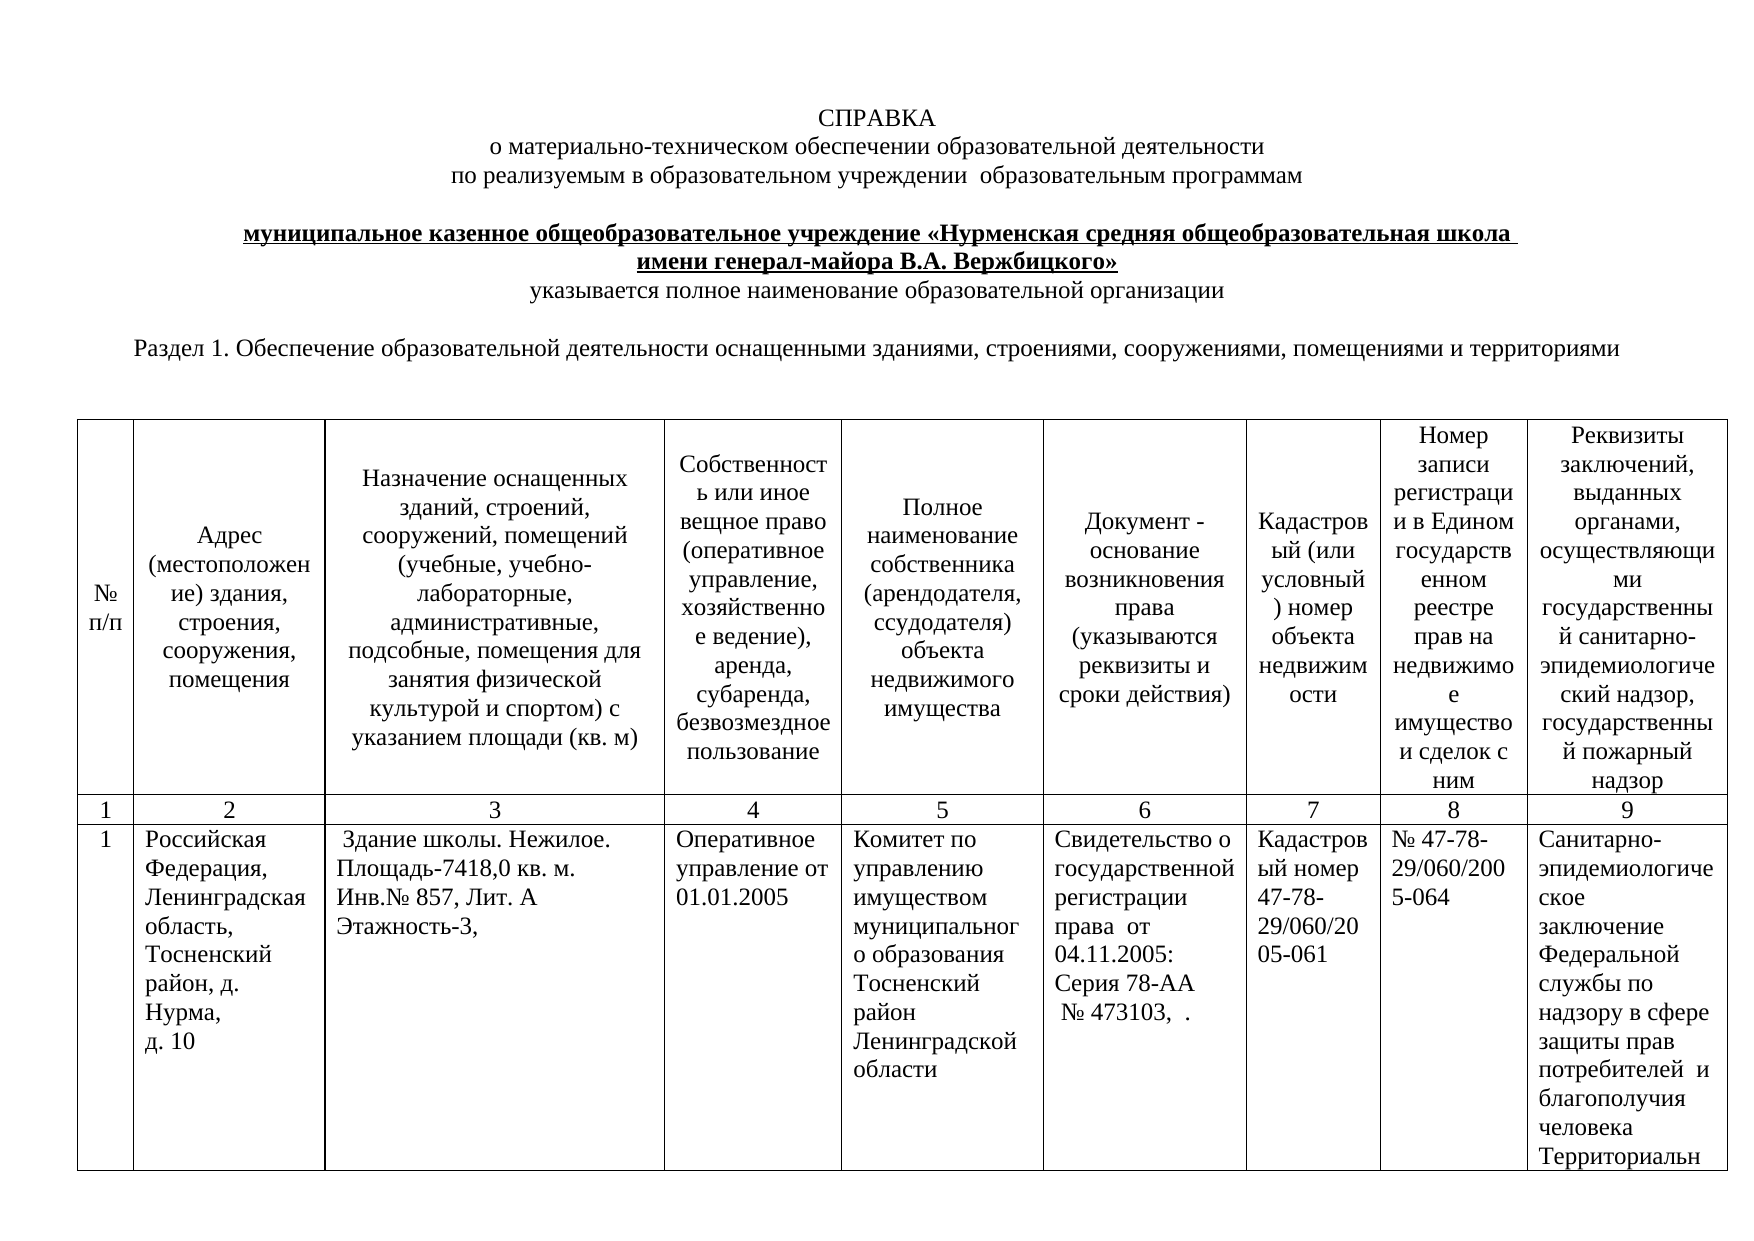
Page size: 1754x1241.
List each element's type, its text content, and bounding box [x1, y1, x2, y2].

text СПРАВКА [89, 103, 1665, 131]
table_header Собственность или иное вещное право (оперативное управление, хозяйственное ведение), аренда, субаренда, безвозмездное пользование [665, 420, 841, 794]
table_cell 7 [1247, 795, 1380, 823]
table_header Полное наименование собственника (арендодателя, ссудодателя) объекта недвижимого имущества [842, 420, 1043, 794]
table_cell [326, 825, 664, 1169]
table_cell 8 [1381, 795, 1527, 823]
text указывается полное наименование образовательной организации [89, 275, 1665, 304]
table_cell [1044, 825, 1246, 1169]
text о материально-техническом обеспечении образовательной деятельности [89, 131, 1665, 160]
table_header Номер записи регистрации в Едином государственном реестре прав на недвижимое имущество и сделок с ним [1381, 420, 1527, 794]
table_header Адрес (местоположение) здания, строения, сооружения, помещения [134, 420, 324, 794]
table_cell 3 [326, 795, 664, 823]
table_header Назначение оснащенных зданий, строений, сооружений, помещений (учебные, учебно-лабораторные, административные, подсобные, помещения для занятия физической культурой и спортом) с указанием площади (кв. м) [326, 420, 664, 794]
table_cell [665, 825, 841, 1169]
table_cell 9 [1528, 795, 1727, 823]
table_cell 6 [1044, 795, 1246, 823]
table_cell 2 [134, 795, 324, 823]
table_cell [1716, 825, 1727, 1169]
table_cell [842, 825, 1043, 1169]
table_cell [1247, 825, 1380, 1169]
text имени генерал-майора В.А. Вержбицкого» [89, 246, 1665, 275]
text по реализуемым в образовательном учреждении образовательным программам [89, 160, 1665, 189]
text муниципальное казенное общеобразовательное учреждение «Нурменская средняя общеобразовательная школа [89, 218, 1665, 246]
table_cell 5 [842, 795, 1043, 823]
table_header Документ - основание возникновения права (указываются реквизиты и сроки действия) [1044, 420, 1246, 794]
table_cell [1381, 825, 1527, 1169]
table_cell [134, 825, 324, 1169]
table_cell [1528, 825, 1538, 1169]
table_cell 4 [665, 795, 841, 823]
table_header Кадастровый (или условный) номер объекта недвижимости [1247, 420, 1380, 794]
table_header № п/п [78, 420, 133, 794]
table_cell 1 [78, 795, 133, 823]
table_cell 1 [78, 825, 133, 1169]
text Раздел 1. Обеспечение образовательной деятельности оснащенными зданиями, строениями, сооружениями, помещениями и территориями [89, 333, 1665, 361]
table_header Реквизиты заключений, выданных органами, осуществляющими государственный санитарно-эпидемиологический надзор, государственный пожарный надзор [1528, 420, 1727, 794]
